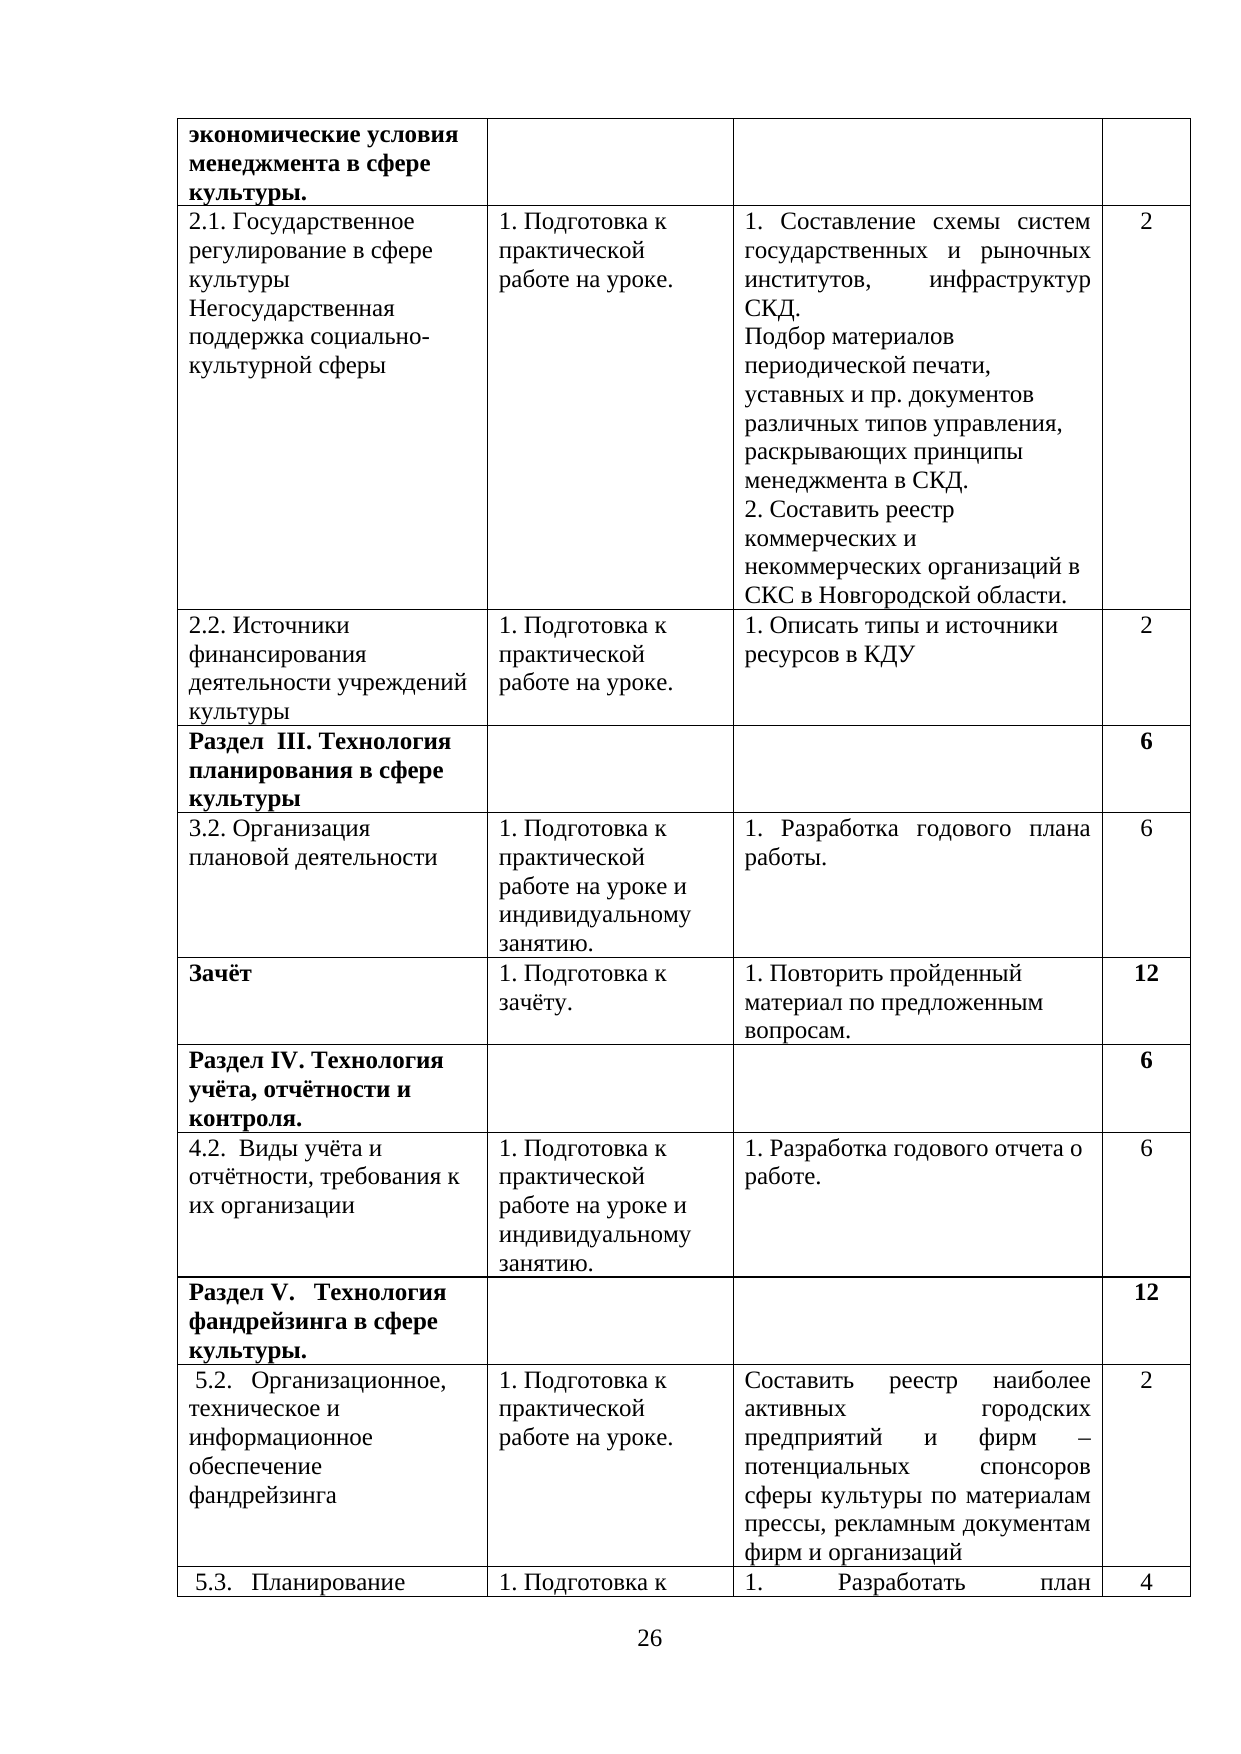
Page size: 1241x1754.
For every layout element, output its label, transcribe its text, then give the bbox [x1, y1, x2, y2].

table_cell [178, 119, 487, 205]
table_cell 2 [1103, 206, 1190, 609]
table_cell 1. Подготовка к практической работе на уроке. [488, 1365, 733, 1566]
table_cell 6 [1103, 1133, 1190, 1276]
table_cell 1. Описать типы и источники ресурсов в КДУ [734, 610, 1102, 725]
table_cell 6 [1103, 1045, 1190, 1132]
table_cell [734, 119, 1102, 205]
table_cell 6 [1103, 813, 1190, 957]
table_cell [488, 1278, 733, 1364]
table_cell [488, 119, 733, 205]
table_cell 2.2. Источники финансирования деятельности учреждений культуры [178, 610, 487, 725]
table_cell [488, 726, 733, 812]
table_cell 1. Подготовка к практической работе на уроке и индивидуальному занятию. [488, 1133, 733, 1276]
table_cell [734, 1045, 1102, 1132]
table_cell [178, 1567, 487, 1596]
table_cell 4 [1103, 119, 1190, 205]
table_cell Раздел V. Технология фандрейзинга в сфере культуры. [178, 1278, 487, 1364]
table_cell 12 [1103, 958, 1190, 1044]
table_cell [734, 1567, 1102, 1596]
table_cell Зачёт [178, 958, 487, 1044]
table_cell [488, 206, 733, 609]
table_cell 1. Подготовка к практической работе на уроке и индивидуальному занятию. [488, 813, 733, 957]
table_cell 1. Составление схемы систем государственных и рыночных институтов, инфраструктур СКД. Подбор материалов периодической печати, уставных и пр. документов различных типов управления, раскрывающих принципы менеджмента в СКД. 2. Составить реестр коммерческих и некоммерческих организаций в СКС в Новгородской области. [734, 206, 1102, 609]
table_cell 1. Разработка годового плана работы. [734, 813, 1102, 957]
table_cell 1. Повторить пройденный материал по предложенным вопросам. [734, 958, 1102, 1044]
table_cell [488, 1045, 733, 1132]
table_cell 12 [1103, 1278, 1190, 1364]
table_cell 4 [1103, 1567, 1190, 1596]
table_cell [734, 726, 1102, 812]
table_cell Раздел IV. Технология учёта, отчётности и контроля. [178, 1045, 487, 1132]
table_cell Раздел III. Технология планирования в сфере культуры [178, 726, 487, 812]
table_cell 2.1. Государственное регулирование в сфере культуры Негосударственная поддержка социально-культурной сферы [178, 206, 487, 609]
table_cell 1. Подготовка к зачёту. [488, 958, 733, 1044]
table_cell 5.2. Организационное, техническое и информационное обеспечение фандрейзинга [178, 1365, 487, 1566]
table_cell 4.2. Виды учёта и отчётности, требования к их организации [178, 1133, 487, 1276]
table_cell 6 [1103, 726, 1190, 812]
table_cell 3.2. Организация плановой деятельности [178, 813, 487, 957]
table_cell 2 [1103, 1365, 1190, 1566]
table_cell 1. Подготовка к практической работе на уроке. [488, 610, 733, 725]
table_cell Составить реестр наиболее активных городских предприятий и фирм – потенциальных спонсоров сферы культуры по материалам прессы, рекламным документам фирм и организаций [734, 1365, 1102, 1566]
table_cell 1. Разработка годового отчета о работе. [734, 1133, 1102, 1276]
table_cell 2 [1103, 610, 1190, 725]
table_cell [488, 1567, 733, 1596]
table_cell [734, 1278, 1102, 1364]
